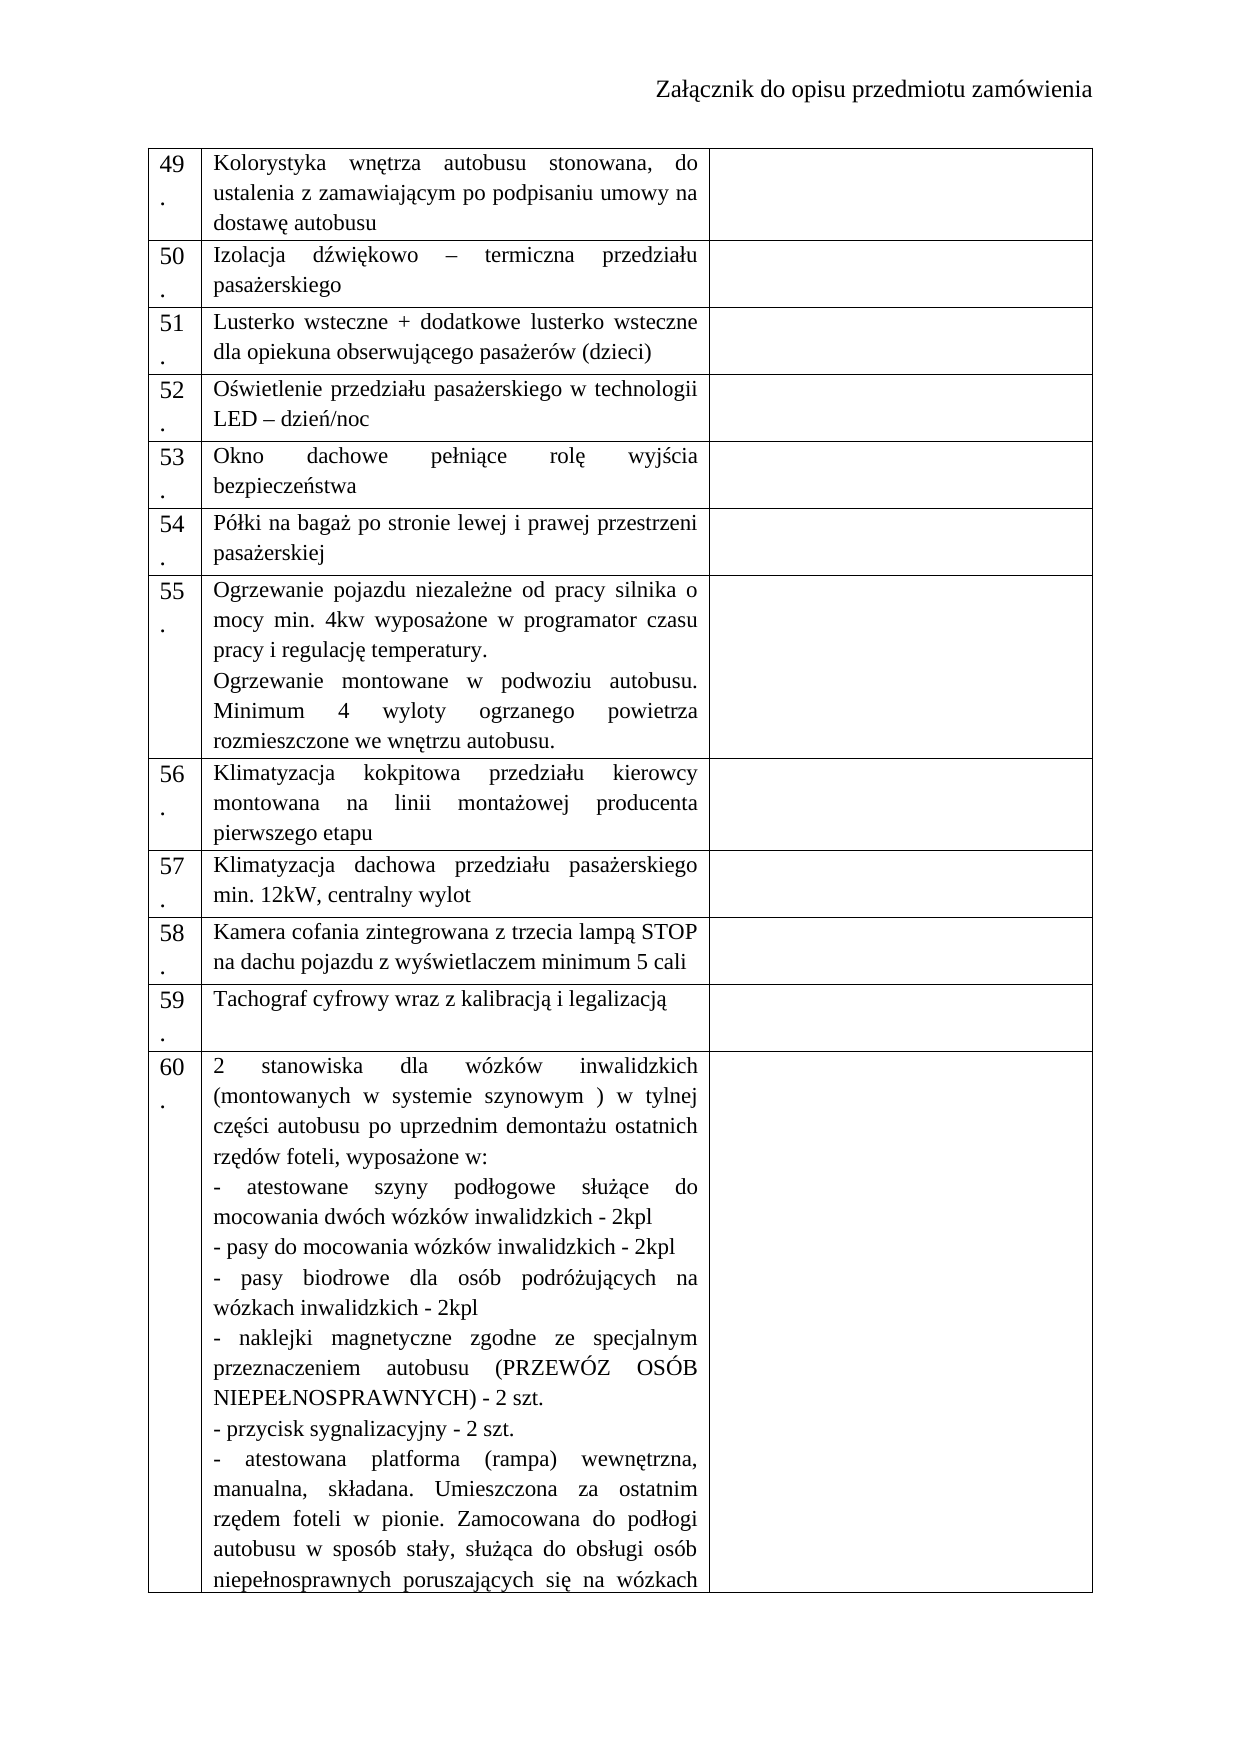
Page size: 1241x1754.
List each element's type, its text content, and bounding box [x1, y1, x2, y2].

table_cell 60. [149, 1052, 201, 1592]
table_cell Kolorystyka wnętrza autobusu stonowana, do ustalenia z zamawiającym po podpisaniu umowy na dostawę autobusu [202, 149, 709, 240]
table_cell [710, 576, 1092, 758]
table_cell [710, 985, 1092, 1051]
table_cell 51. [149, 308, 201, 374]
table_cell 49. [149, 149, 201, 240]
table_cell [710, 375, 1092, 441]
table_cell [710, 241, 1092, 307]
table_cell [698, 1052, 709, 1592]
table_cell [710, 308, 1092, 374]
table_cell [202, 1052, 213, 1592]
table_cell Klimatyzacja kokpitowa przedziału kierowcy montowana na linii montażowej producenta pierwszego etapu [202, 759, 709, 850]
table_cell 54. [149, 509, 201, 575]
table_cell 55. [149, 576, 201, 758]
table_cell Kamera cofania zintegrowana z trzecia lampą STOP na dachu pojazdu z wyświetlaczem minimum 5 cali [202, 918, 709, 984]
table_cell [710, 1052, 1092, 1592]
table_cell [710, 759, 1092, 850]
table_cell [710, 442, 1092, 508]
table_cell Klimatyzacja dachowa przedziału pasażerskiego min. 12kW, centralny wylot [202, 851, 709, 917]
table_cell Tachograf cyfrowy wraz z kalibracją i legalizacją [202, 985, 709, 1051]
table_cell Okno dachowe pełniące rolę wyjścia bezpieczeństwa [202, 442, 709, 508]
table_cell Lusterko wsteczne + dodatkowe lusterko wsteczne dla opiekuna obserwującego pasażerów (dzieci) [202, 308, 709, 374]
table_cell [710, 509, 1092, 575]
table_cell 58. [149, 918, 201, 984]
table_cell 52. [149, 375, 201, 441]
table_cell Oświetlenie przedziału pasażerskiego w technologii LED – dzień/noc [202, 375, 709, 441]
table_cell [710, 851, 1092, 917]
table_cell Ogrzewanie pojazdu niezależne od pracy silnika o mocy min. 4kw wyposażone w programator czasu pracy i regulację temperatury. Ogrzewanie montowane w podwoziu autobusu. Minimum 4 wyloty ogrzanego powietrza rozmieszczone we wnętrzu autobusu. [202, 576, 709, 758]
table_cell [710, 149, 1092, 240]
table_cell 57. [149, 851, 201, 917]
table_cell 59. [149, 985, 201, 1051]
table_cell 56. [149, 759, 201, 850]
table_cell Półki na bagaż po stronie lewej i prawej przestrzeni pasażerskiej [202, 509, 709, 575]
table_cell 53. [149, 442, 201, 508]
table_cell [710, 918, 1092, 984]
table_cell 50. [149, 241, 201, 307]
table_cell Izolacja dźwiękowo – termiczna przedziału pasażerskiego [202, 241, 709, 307]
